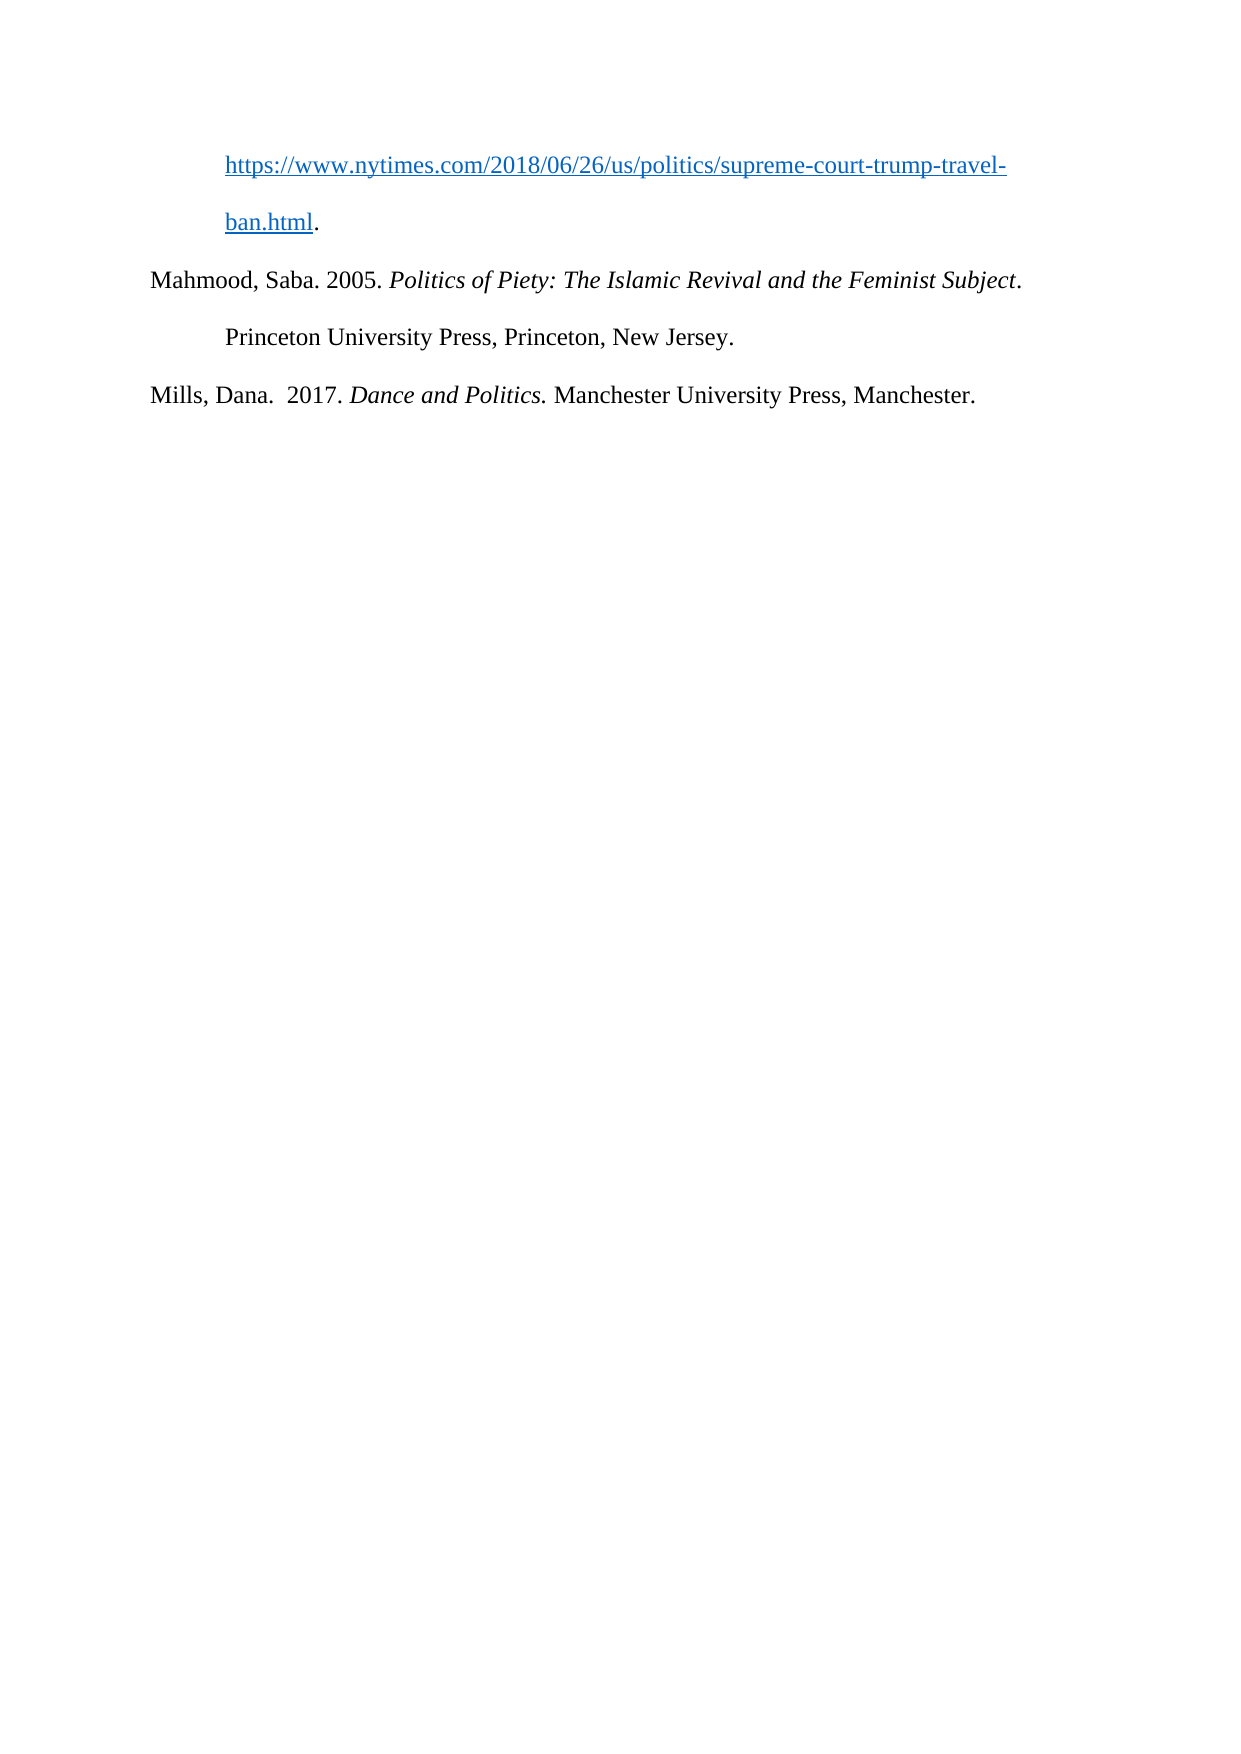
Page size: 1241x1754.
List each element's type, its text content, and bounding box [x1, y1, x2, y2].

text Mills, Dana. 2017. Dance and Politics. Manchester University Press, Manchester. [150, 380, 1090, 409]
text Mahmood, Saba. 2005. Politics of Piety: The Islamic Revival and the Feminist Subject. Princeton University Press, Princeton, New Jersey. [150, 265, 1090, 351]
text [150, 150, 1090, 236]
